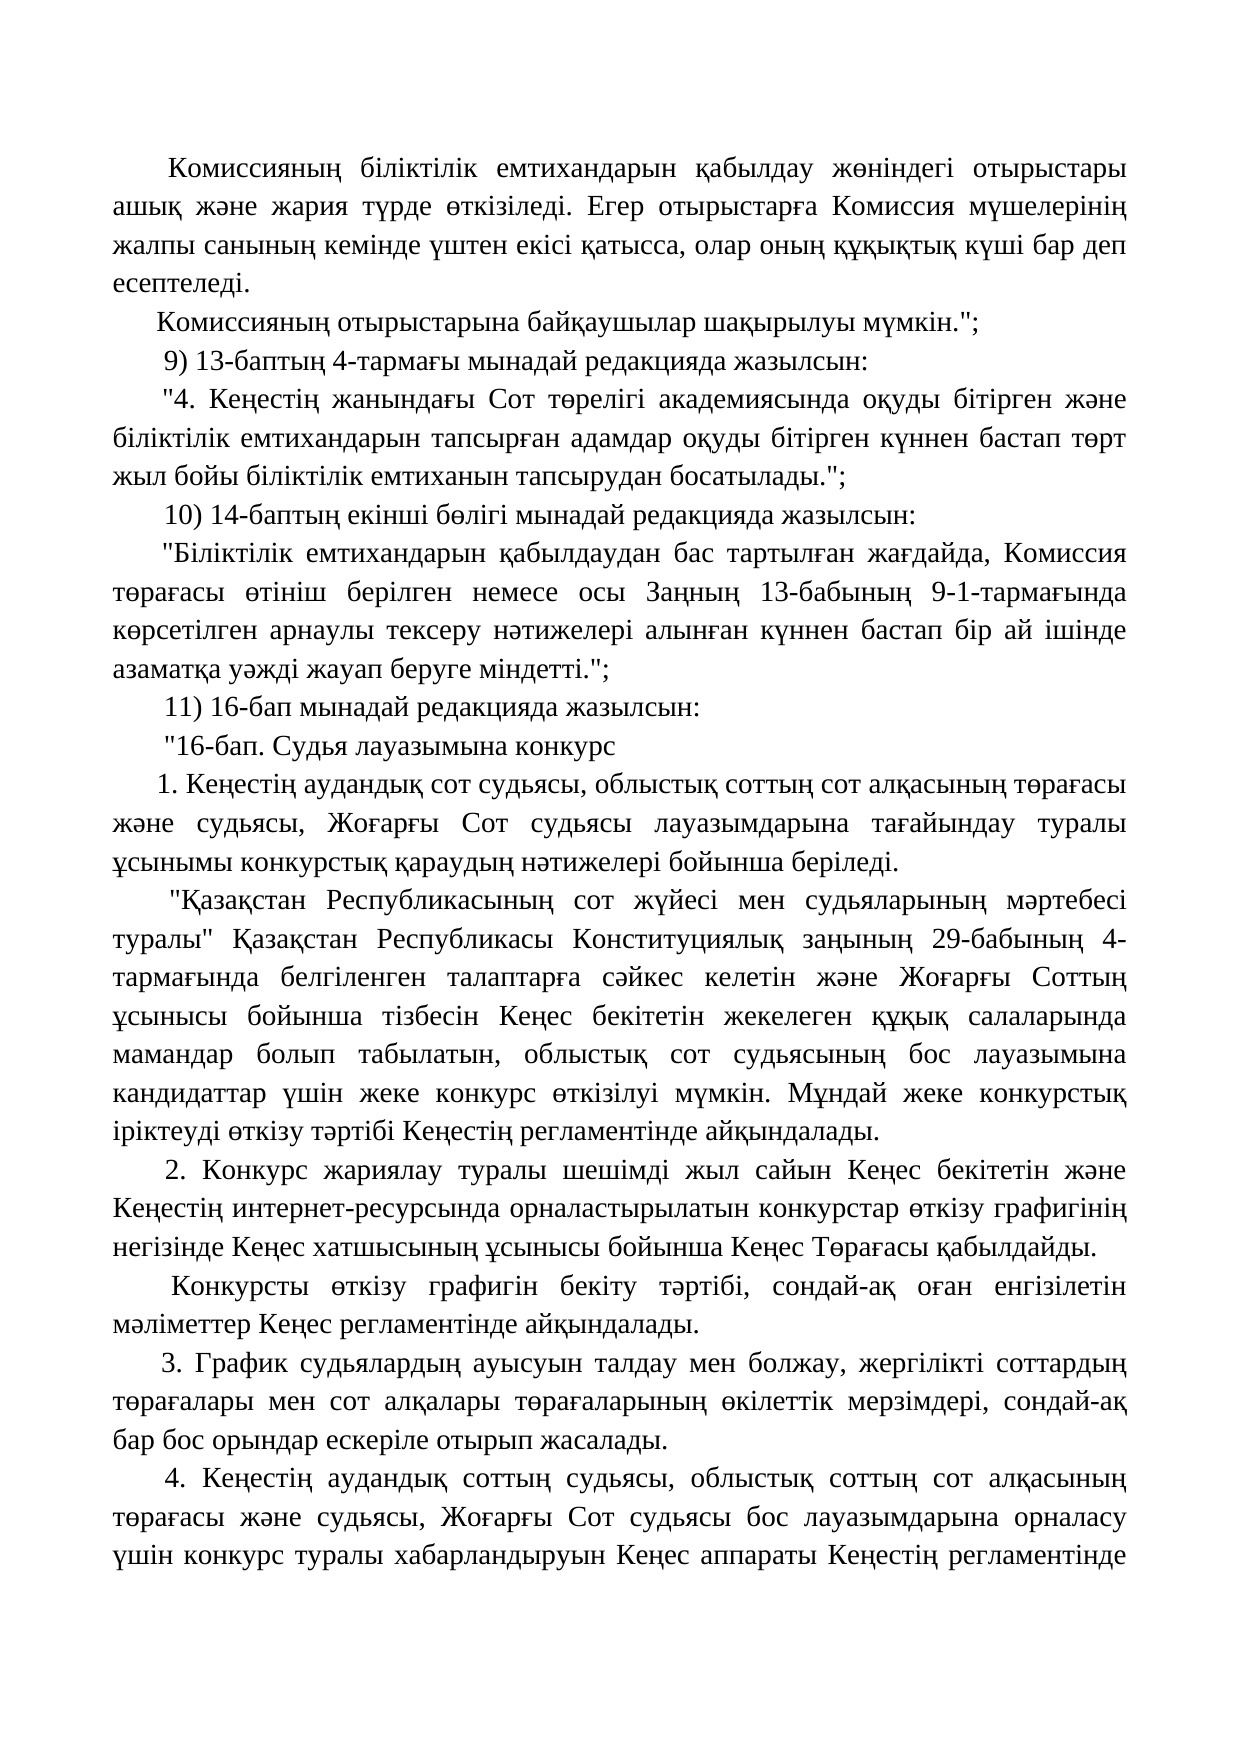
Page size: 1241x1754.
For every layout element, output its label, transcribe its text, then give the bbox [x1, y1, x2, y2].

text 10) 14-баптың екінші бөлігі мынадай редакцияда жазылсын: [112, 497, 1128, 530]
text 2. Конкурс жариялау туралы шешімді жыл сайын Кеңес бекітетін және Кеңестің интернет-ресурсында орналастырылатын конкурстар өткізу графигінің негізінде Кеңес хатшысының ұсынысы бойынша Кеңес Төрағасы қабылдайды. [112, 1152, 1128, 1263]
text "Біліктілік емтихандарын қабылдаудан бас тартылған жағдайда, Комиссия төрағасы өтініш берілген немесе осы Заңның 13-бабының 9-1-тармағында көрсетілген арнаулы тексеру нәтижелері алынған күннен бастап бір ай ішінде азаматқа уәжді жауап беруге міндетті."; [112, 535, 1128, 684]
text Комиссияның отырыстарына байқаушылар шақырылуы мүмкін."; [112, 304, 1128, 338]
text 9) 13-баптың 4-тармағы мынадай редакцияда жазылсын: [112, 343, 1128, 376]
text "Қазақстан Республикасының сот жүйесі мен судьяларының мәртебесі туралы" Қазақстан Республикасы Конституциялық заңының 29-бабының 4-тармағында белгіленген талаптарға сәйкес келетін және Жоғарғы Соттың ұсынысы бойынша тізбесін Кеңес бекітетін жекелеген құқық салаларында мамандар болып табылатын, облыстық сот судьясының бос лауазымына кандидаттар үшін жеке конкурс өткізілуі мүмкін. Мұндай жеке конкурстық іріктеуді өткізу тәртібі Кеңестің регламентінде айқындалады. [112, 882, 1128, 1147]
text "16-бап. Судья лауазымына конкурс [112, 728, 1128, 762]
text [112, 1460, 1128, 1571]
text Комиссияның біліктілік емтихандарын қабылдау жөніндегі отырыстары ашық және жария түрде өткізіледі. Егер отырыстарға Комиссия мүшелерінің жалпы санының кемінде үштен екісі қатысса, олар оның құқықтық күші бар деп есептеледі. [112, 150, 1128, 299]
text 3. График судьялардың ауысуын талдау мен болжау, жергілікті соттардың төрағалары мен сот алқалары төрағаларының өкілеттік мерзімдері, сондай-ақ бар бос орындар ескеріле отырып жасалады. [112, 1345, 1128, 1455]
text 11) 16-бап мынадай редакцияда жазылсын: [112, 689, 1128, 723]
text Конкурсты өткізу графигін бекіту тәртібі, сондай-ақ оған енгізілетін мәліметтер Кеңес регламентінде айқындалады. [112, 1268, 1128, 1340]
text 1. Кеңестiң аудандық сот судьясы, облыстық соттың сот алқасының төрағасы және судьясы, Жоғарғы Сот судьясы лауазымдарына тағайындау туралы ұсынымы конкурстық қараудың нәтижелерi бойынша беріледі. [112, 767, 1128, 877]
text "4. Кеңестің жанындағы Сот төрелігі академиясында оқуды бітірген және біліктілік емтихандарын тапсырған адамдар оқуды бітірген күннен бастап төрт жыл бойы біліктілік емтиханын тапсырудан босатылады."; [112, 381, 1128, 492]
